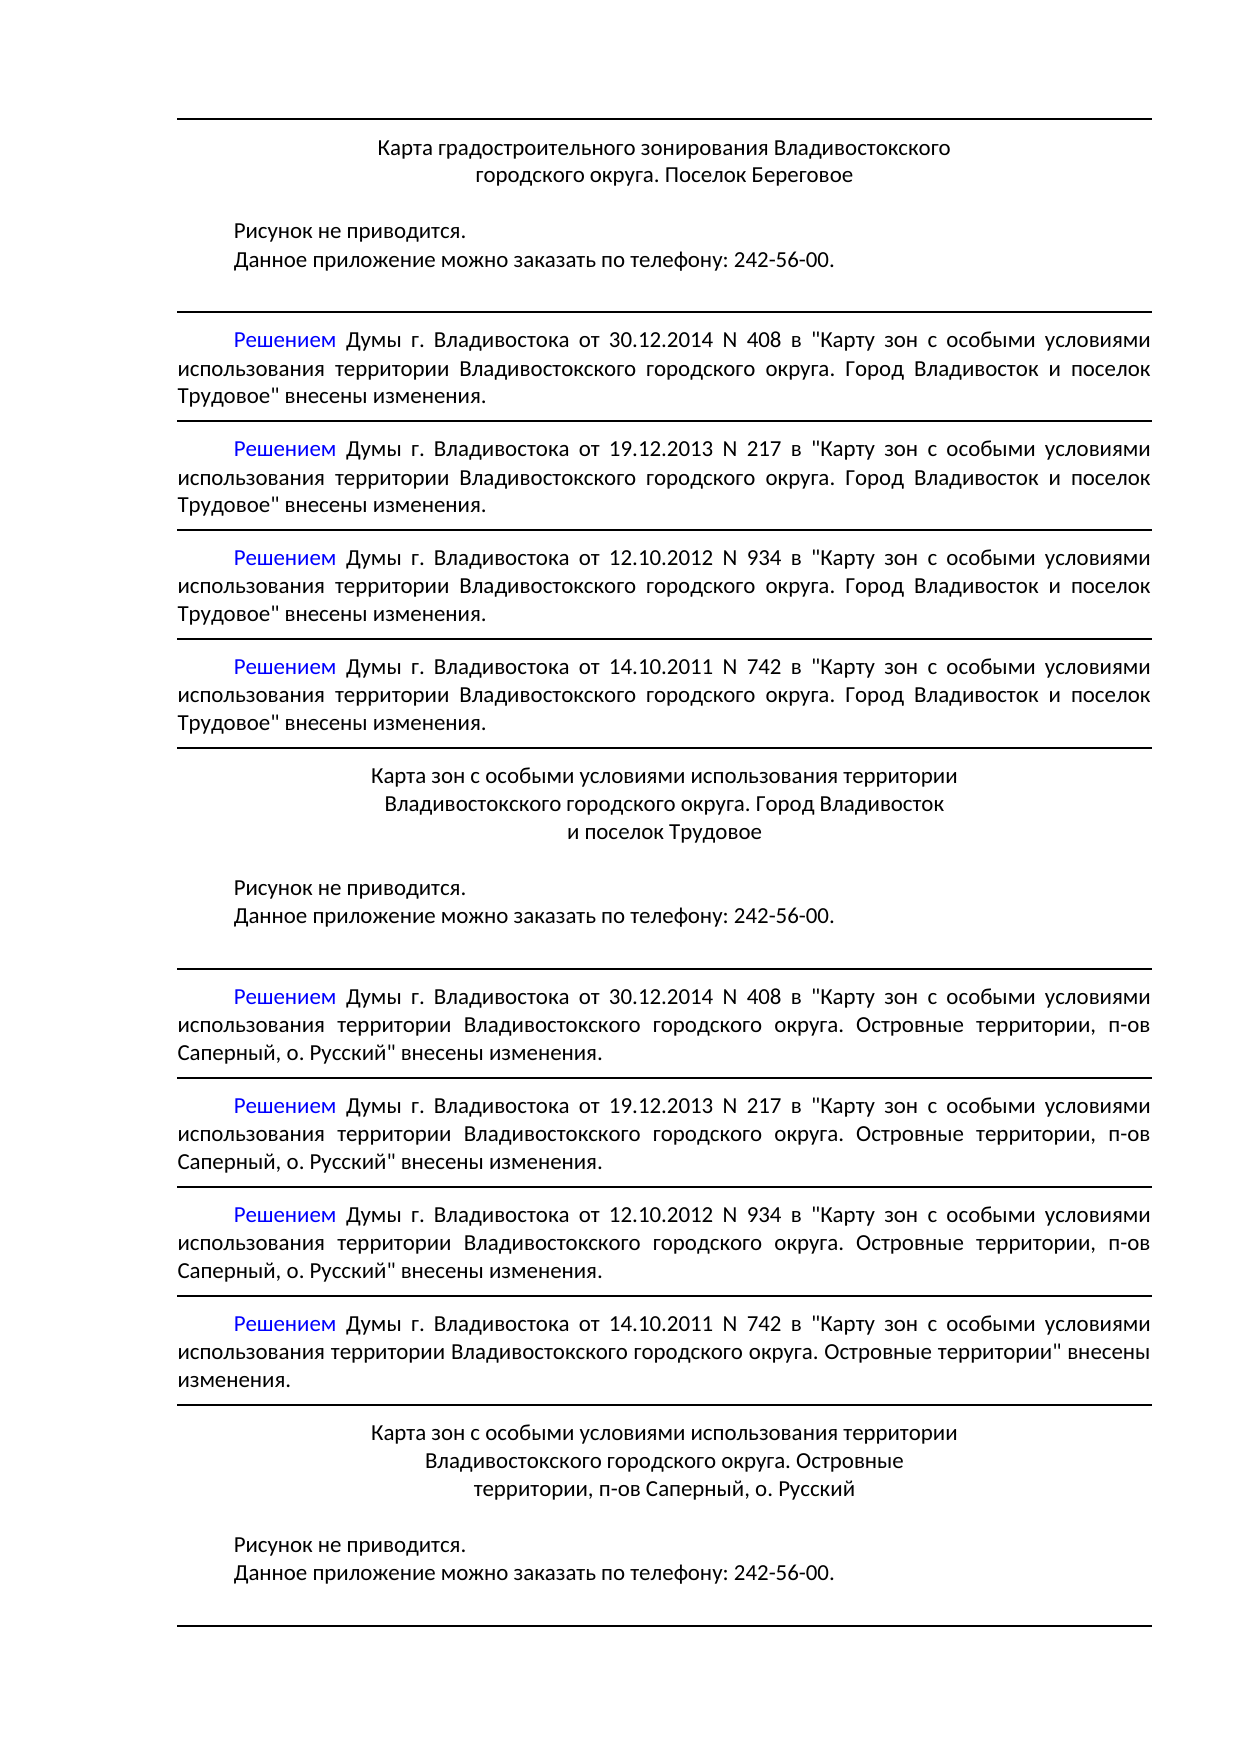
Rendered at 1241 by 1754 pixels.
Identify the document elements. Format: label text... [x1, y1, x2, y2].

text Карта градостроительного зонирования Владивостокского [177, 133, 1152, 161]
text Владивостокского городского округа. Город Владивосток [177, 789, 1152, 817]
text Данное приложение можно заказать по телефону: 242-56-00. [177, 902, 1152, 929]
text Решением Думы г. Владивостока от 30.12.2014 N 408 в "Карту зон с особыми условиями использования территории Владивостокского городского округа. Островные территории, п-ов Саперный, о. Русский" внесены изменения. [177, 982, 1152, 1067]
text Решением Думы г. Владивостока от 19.12.2013 N 217 в "Карту зон с особыми условиями использования территории Владивостокского городского округа. Островные территории, п-ов Саперный, о. Русский" внесены изменения. [177, 1091, 1152, 1176]
text Решением Думы г. Владивостока от 12.10.2012 N 934 в "Карту зон с особыми условиями использования территории Владивостокского городского округа. Город Владивосток и поселок Трудовое" внесены изменения. [177, 543, 1152, 628]
text Решением Думы г. Владивостока от 14.10.2011 N 742 в "Карту зон с особыми условиями использования территории Владивостокского городского округа. Островные территории" внесены изменения. [177, 1309, 1152, 1393]
text Решением Думы г. Владивостока от 14.10.2011 N 742 в "Карту зон с особыми условиями использования территории Владивостокского городского округа. Город Владивосток и поселок Трудовое" внесены изменения. [177, 652, 1152, 737]
text Данное приложение можно заказать по телефону: 242-56-00. [177, 245, 1152, 273]
text территории, п-ов Саперный, о. Русский [177, 1474, 1152, 1502]
text Карта зон с особыми условиями использования территории [177, 761, 1152, 789]
text Рисунок не приводится. [177, 217, 1152, 245]
text Рисунок не приводится. [177, 1530, 1152, 1558]
text Решением Думы г. Владивостока от 30.12.2014 N 408 в "Карту зон с особыми условиями использования территории Владивостокского городского округа. Город Владивосток и поселок Трудовое" внесены изменения. [177, 326, 1152, 410]
text Данное приложение можно заказать по телефону: 242-56-00. [177, 1558, 1152, 1586]
text и поселок Трудовое [177, 817, 1152, 846]
text городского округа. Поселок Береговое [177, 161, 1152, 189]
text Решением Думы г. Владивостока от 19.12.2013 N 217 в "Карту зон с особыми условиями использования территории Владивостокского городского округа. Город Владивосток и поселок Трудовое" внесены изменения. [177, 434, 1152, 519]
text Решением Думы г. Владивостока от 12.10.2012 N 934 в "Карту зон с особыми условиями использования территории Владивостокского городского округа. Островные территории, п-ов Саперный, о. Русский" внесены изменения. [177, 1200, 1152, 1284]
text Владивостокского городского округа. Островные [177, 1446, 1152, 1474]
text Карта зон с особыми условиями использования территории [177, 1418, 1152, 1446]
text Рисунок не приводится. [177, 873, 1152, 902]
